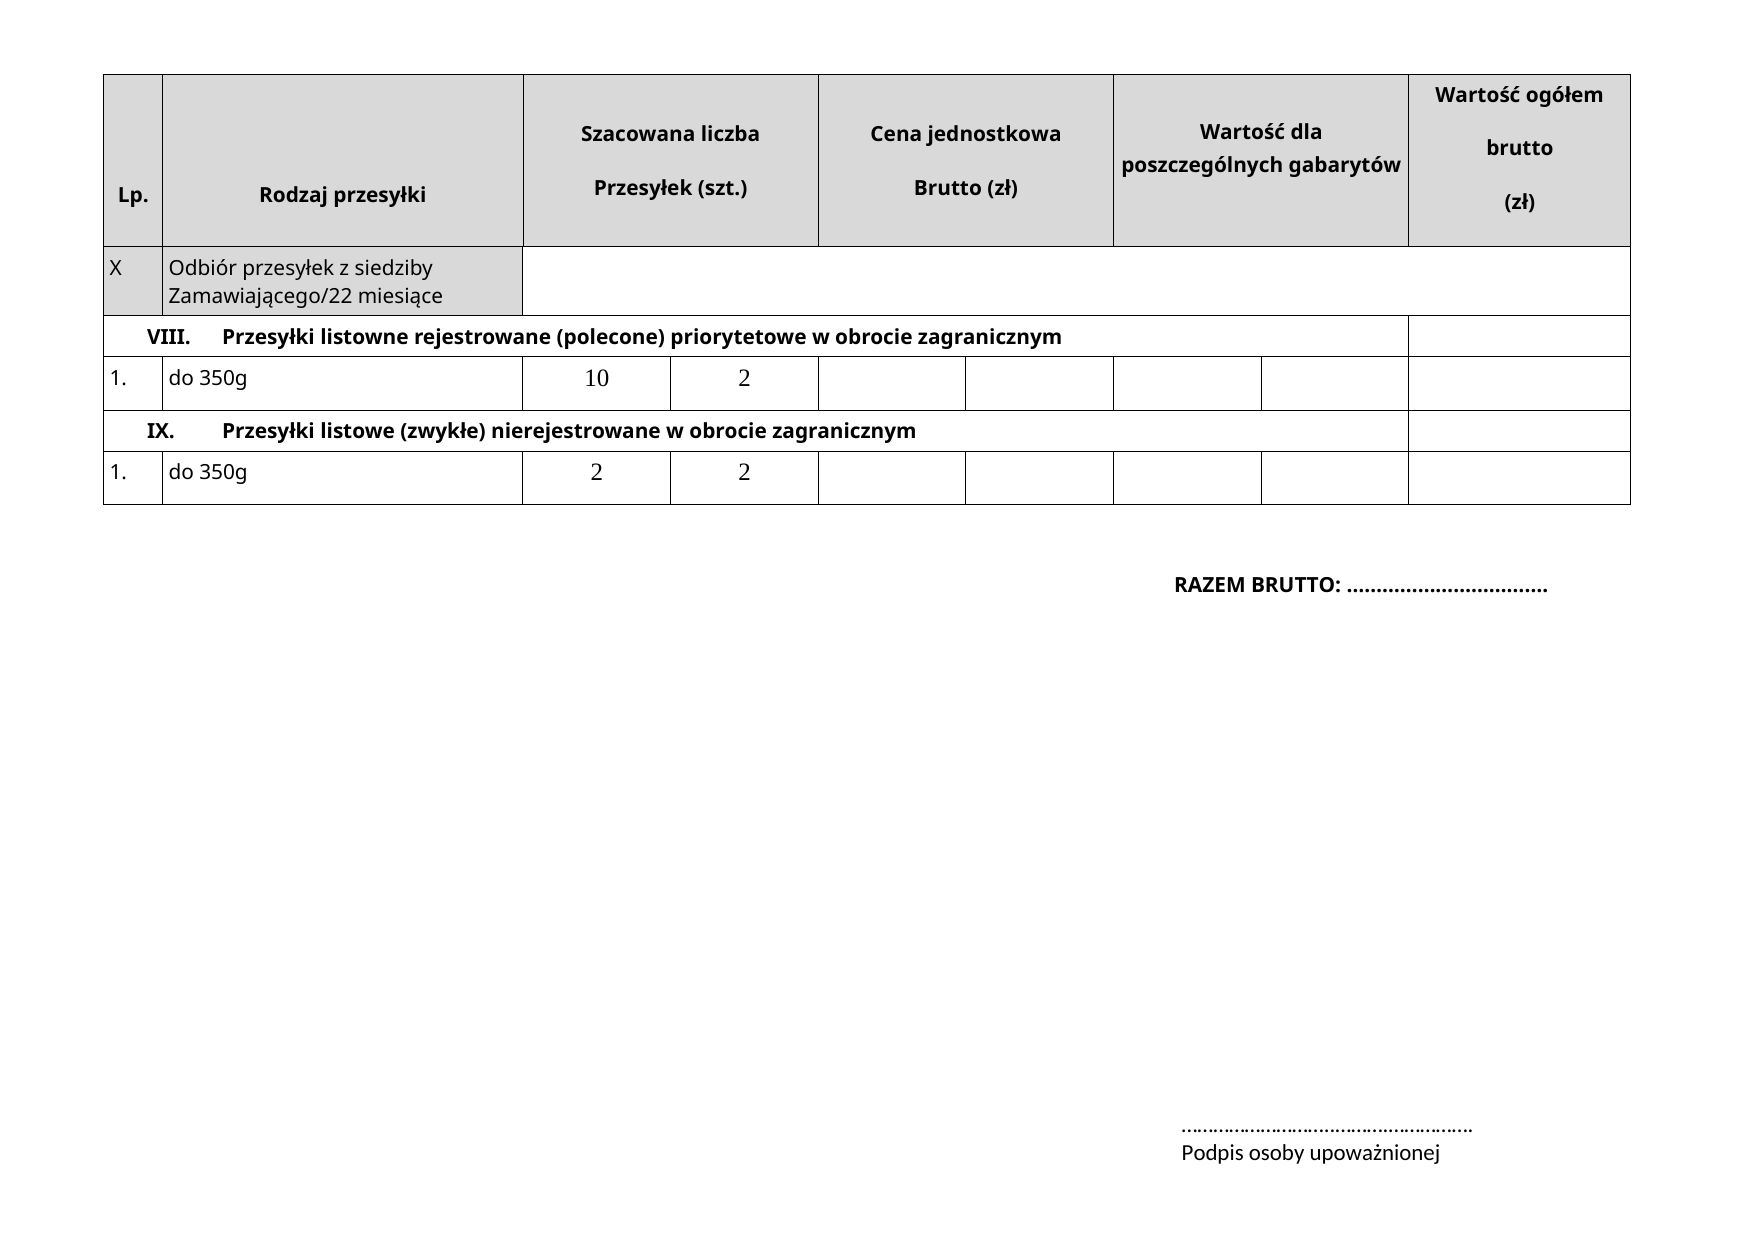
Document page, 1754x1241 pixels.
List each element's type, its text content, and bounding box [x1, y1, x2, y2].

table_cell [819, 452, 965, 504]
table_cell [1114, 357, 1261, 410]
table_header Cena jednostkowa Brutto (zł) [819, 75, 1113, 246]
table_header Wartość dla poszczególnych gabarytów [1114, 75, 1408, 246]
table_cell [1409, 357, 1630, 410]
table_cell X [104, 247, 162, 315]
table_header Wartość ogółem brutto (zł) [1409, 75, 1630, 246]
table_cell 1. [104, 357, 162, 410]
table_cell Przesyłki listowe (zwykłe) nierejestrowane w obrocie zagranicznym [104, 411, 1408, 451]
table_cell 2 [671, 452, 818, 504]
table_cell [819, 357, 965, 410]
table_cell Przesyłki listowne rejestrowane (polecone) priorytetowe w obrocie zagranicznym [104, 316, 1408, 356]
table_cell do 350g [163, 452, 522, 504]
table_cell [1409, 411, 1630, 451]
table_header Rodzaj przesyłki [163, 75, 523, 246]
table_cell [1409, 452, 1630, 504]
table_cell [1409, 316, 1630, 356]
table_cell [1114, 452, 1261, 504]
table_cell do 350g [163, 357, 522, 410]
table_cell Odbiór przesyłek z siedziby Zamawiającego/22 miesiące [163, 247, 522, 315]
table_cell [966, 452, 1113, 504]
table_header Szacowana liczba Przesyłek (szt.) [524, 75, 818, 246]
table_cell [966, 357, 1113, 410]
table_cell 2 [523, 452, 670, 504]
table_cell 1. [104, 452, 162, 504]
table_cell [1262, 452, 1408, 504]
table_cell 2 [671, 357, 818, 410]
table_cell [523, 247, 1630, 315]
table_cell 10 [523, 357, 670, 410]
table_header Lp. [104, 75, 162, 246]
table_cell [1262, 357, 1408, 410]
text RAZEM BRUTTO: ……………………………. [915, 505, 1639, 599]
